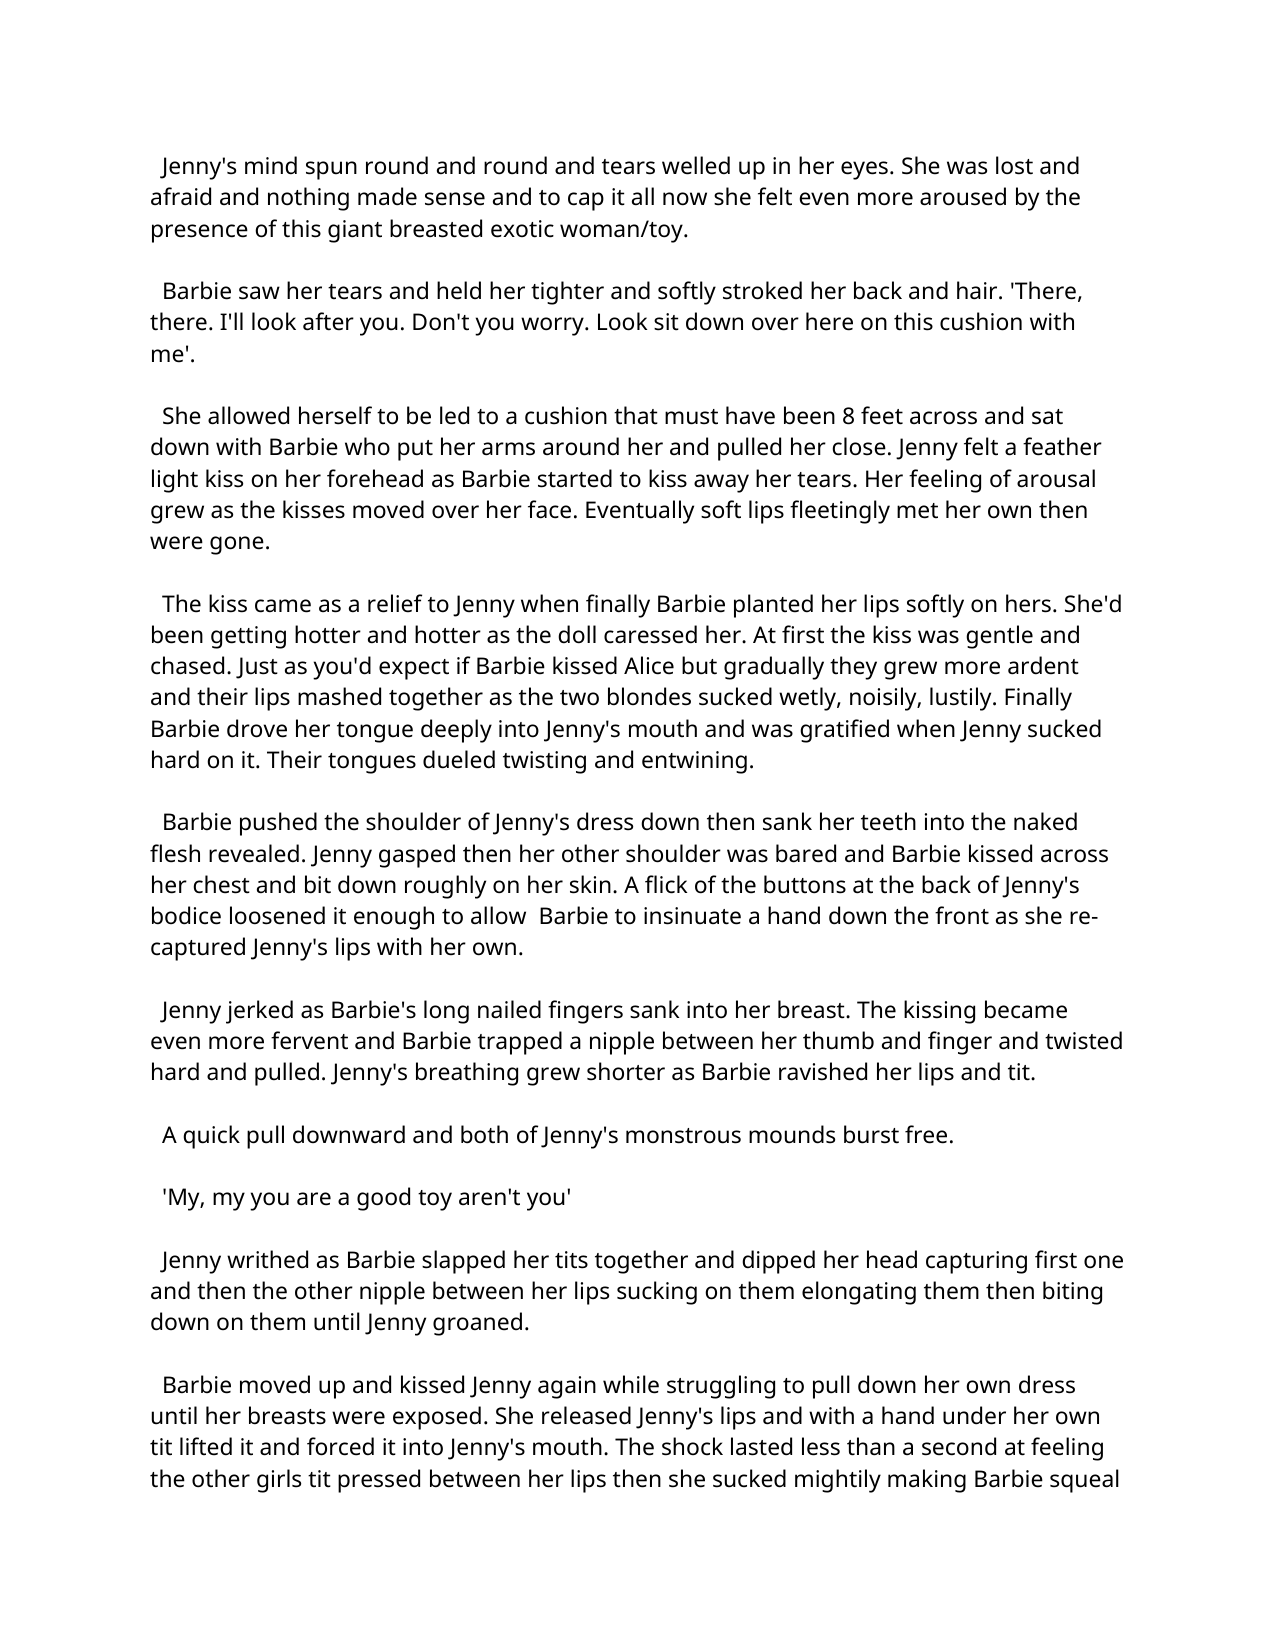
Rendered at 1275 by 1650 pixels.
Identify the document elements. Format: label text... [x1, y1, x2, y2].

text The kiss came as a relief to Jenny when finally Barbie planted her lips softly on hers. She'd been getting hotter and hotter as the doll caressed her. At first the kiss was gentle and chased. Just as you'd expect if Barbie kissed Alice but gradually they grew more ardent and their lips mashed together as the two blondes sucked wetly, noisily, lustily. Finally Barbie drove her tongue deeply into Jenny's mouth and was gratified when Jenny sucked hard on it. Their tongues dueled twisting and entwining. [150, 587, 1125, 775]
text Jenny writhed as Barbie slapped her tits together and dipped her head capturing first one and then the other nipple between her lips sucking on them elongating them then biting down on them until Jenny groaned. [150, 1244, 1125, 1337]
text Jenny's mind spun round and round and tears welled up in her eyes. She was lost and afraid and nothing made sense and to cap it all now she felt even more aroused by the presence of this giant breasted exotic woman/toy. [150, 150, 1125, 244]
text 'My, my you are a good toy aren't you' [150, 1181, 1125, 1212]
text Barbie pushed the shoulder of Jenny's dress down then sank her teeth into the naked flesh revealed. Jenny gasped then her other shoulder was bared and Barbie kissed across her chest and bit down roughly on her skin. A flick of the buttons at the back of Jenny's bodice loosened it enough to allow Barbie to insinuate a hand down the front as she re-captured Jenny's lips with her own. [150, 806, 1125, 962]
text She allowed herself to be led to a cushion that must have been 8 feet across and sat down with Barbie who put her arms around her and pulled her close. Jenny felt a feather light kiss on her forehead as Barbie started to kiss away her tears. Her feeling of arousal grew as the kisses moved over her face. Eventually soft lips fleetingly met her own then were gone. [150, 400, 1125, 556]
text Jenny jerked as Barbie's long nailed fingers sank into her breast. The kissing became even more fervent and Barbie trapped a nipple between her thumb and finger and twisted hard and pulled. Jenny's breathing grew shorter as Barbie ravished her lips and tit. [150, 994, 1125, 1087]
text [150, 1369, 1125, 1494]
text A quick pull downward and both of Jenny's monstrous mounds burst free. [150, 1119, 1125, 1150]
text Barbie saw her tears and held her tighter and softly stroked her back and hair. 'There, there. I'll look after you. Don't you worry. Look sit down over here on this cushion with me'. [150, 275, 1125, 369]
